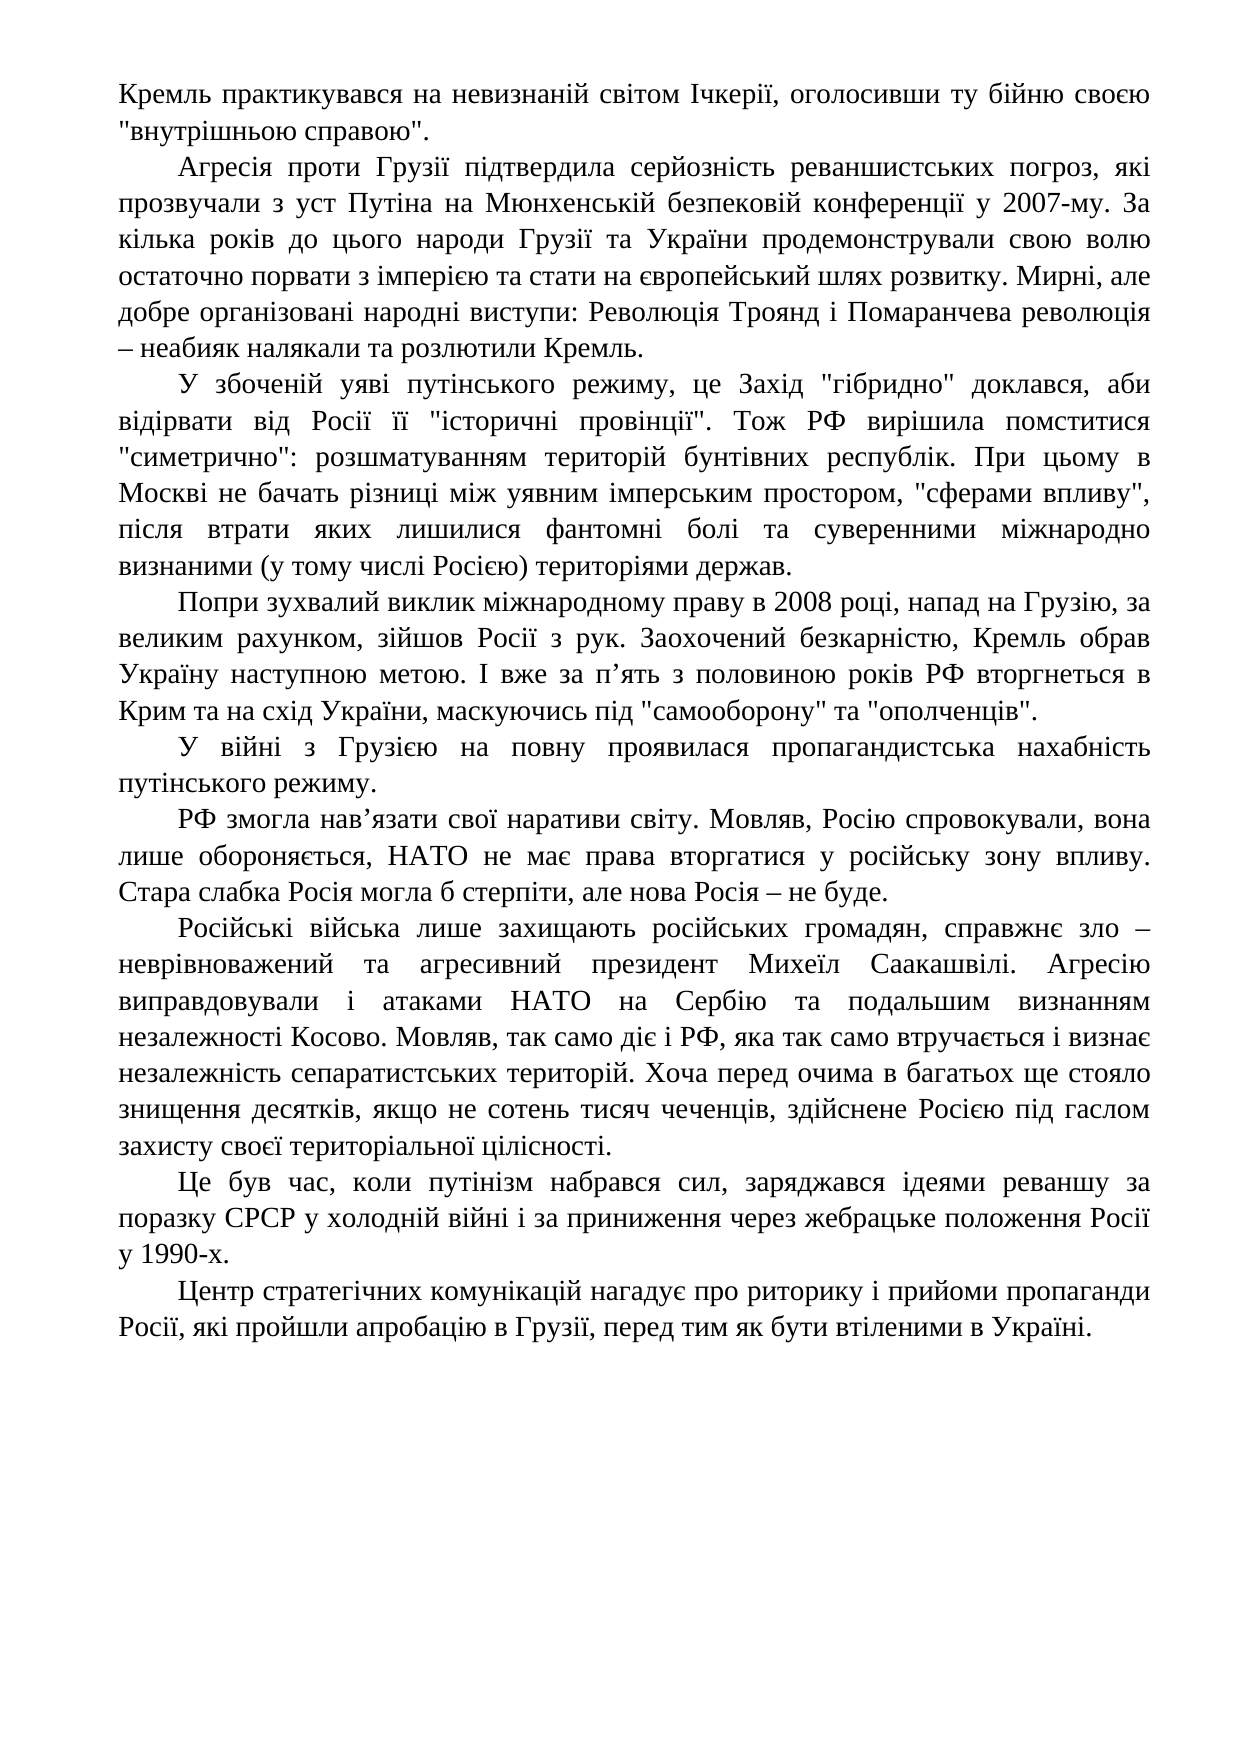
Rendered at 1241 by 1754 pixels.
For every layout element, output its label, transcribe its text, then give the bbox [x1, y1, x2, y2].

text Попри зухвалий виклик міжнародному праву в 2008 році, напад на Грузію, за великим рахунком, зійшов Росії з рук. Заохочений безкарністю, Кремль обрав Україну наступною метою. І вже за п’ять з половиною років РФ вторгнеться в Крим та на схід України, маскуючись під "самооборону" та "ополченців". [118, 581, 1152, 726]
text У війні з Грузією на повну проявилася пропагандистська нахабність путінського режиму. [118, 726, 1152, 799]
text Це був час, коли путінізм набрався сил, заряджався ідеями реваншу за поразку СРСР у холодній війні і за приниження через жебрацьке положення Росії у 1990-х. [118, 1161, 1152, 1270]
text РФ змогла нав’язати свої наративи світу. Мовляв, Росію спровокували, вона лише обороняється, НАТО не має права вторгатися у російську зону впливу. Стара слабка Росія могла б стерпіти, але нова Росія – не буде. [118, 799, 1152, 908]
text У збоченій уяві путінського режиму, це Захід "гібридно" доклався, аби відірвати від Росії її "історичні провінції". Тож РФ вирішила помститися "симетрично": розшматуванням територій бунтівних республік. При цьому в Москві не бачать різниці між уявним імперським простором, "сферами впливу", після втрати яких лишилися фантомні болі та суверенними міжнародно визнаними (у тому числі Росією) територіями держав. [118, 364, 1152, 581]
text Центр стратегічних комунікацій нагадує про риторику і прийоми пропаганди Росії, які пройшли апробацію в Грузії, перед тим як бути втіленими в Україні. [118, 1270, 1152, 1343]
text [118, 74, 1152, 146]
text Агресія проти Грузії підтвердила серйозність реваншистських погроз, які прозвучали з уст Путіна на Мюнхенській безпековій конференції у 2007-му. За кілька років до цього народи Грузії та України продемонстрували свою волю остаточно порвати з імперією та стати на європейський шлях розвитку. Мирні, але добре організовані народні виступи: Революція Троянд і Помаранчева революція – неабияк налякали та розлютили Кремль. [118, 146, 1152, 364]
text Російські війська лише захищають російських громадян, справжнє зло – неврівноважений та агресивний президент Михеїл Саакашвілі. Агресію виправдовували і атаками НАТО на Сербію та подальшим визнанням незалежності Косово. Мовляв, так само діє і РФ, яка так само втручається і визнає незалежність сепаратистських територій. Хоча перед очима в багатьох ще стояло знищення десятків, якщо не сотень тисяч чеченців, здійснене Росією під гаслом захисту своєї територіальної цілісності. [118, 908, 1152, 1161]
